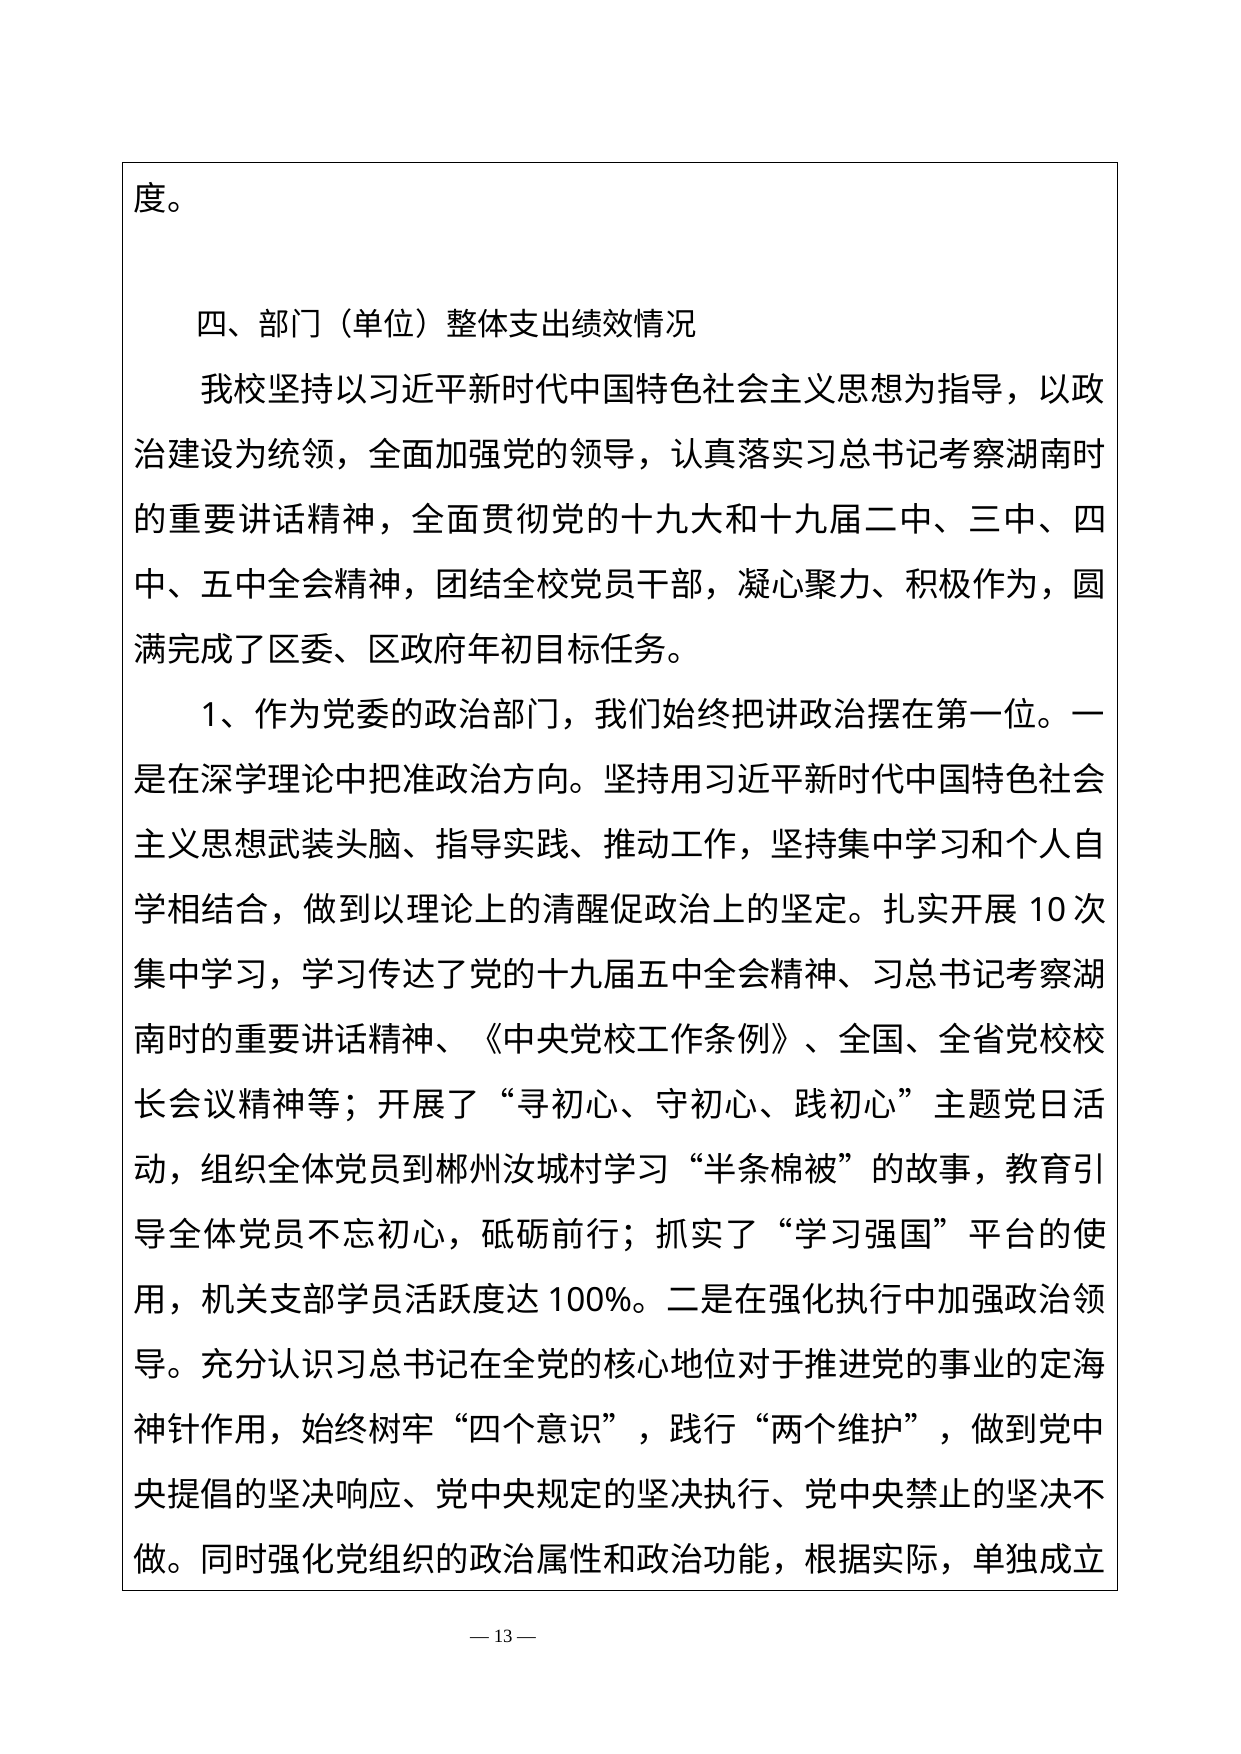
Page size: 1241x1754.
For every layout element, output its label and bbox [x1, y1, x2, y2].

table_header [123, 163, 1117, 1590]
